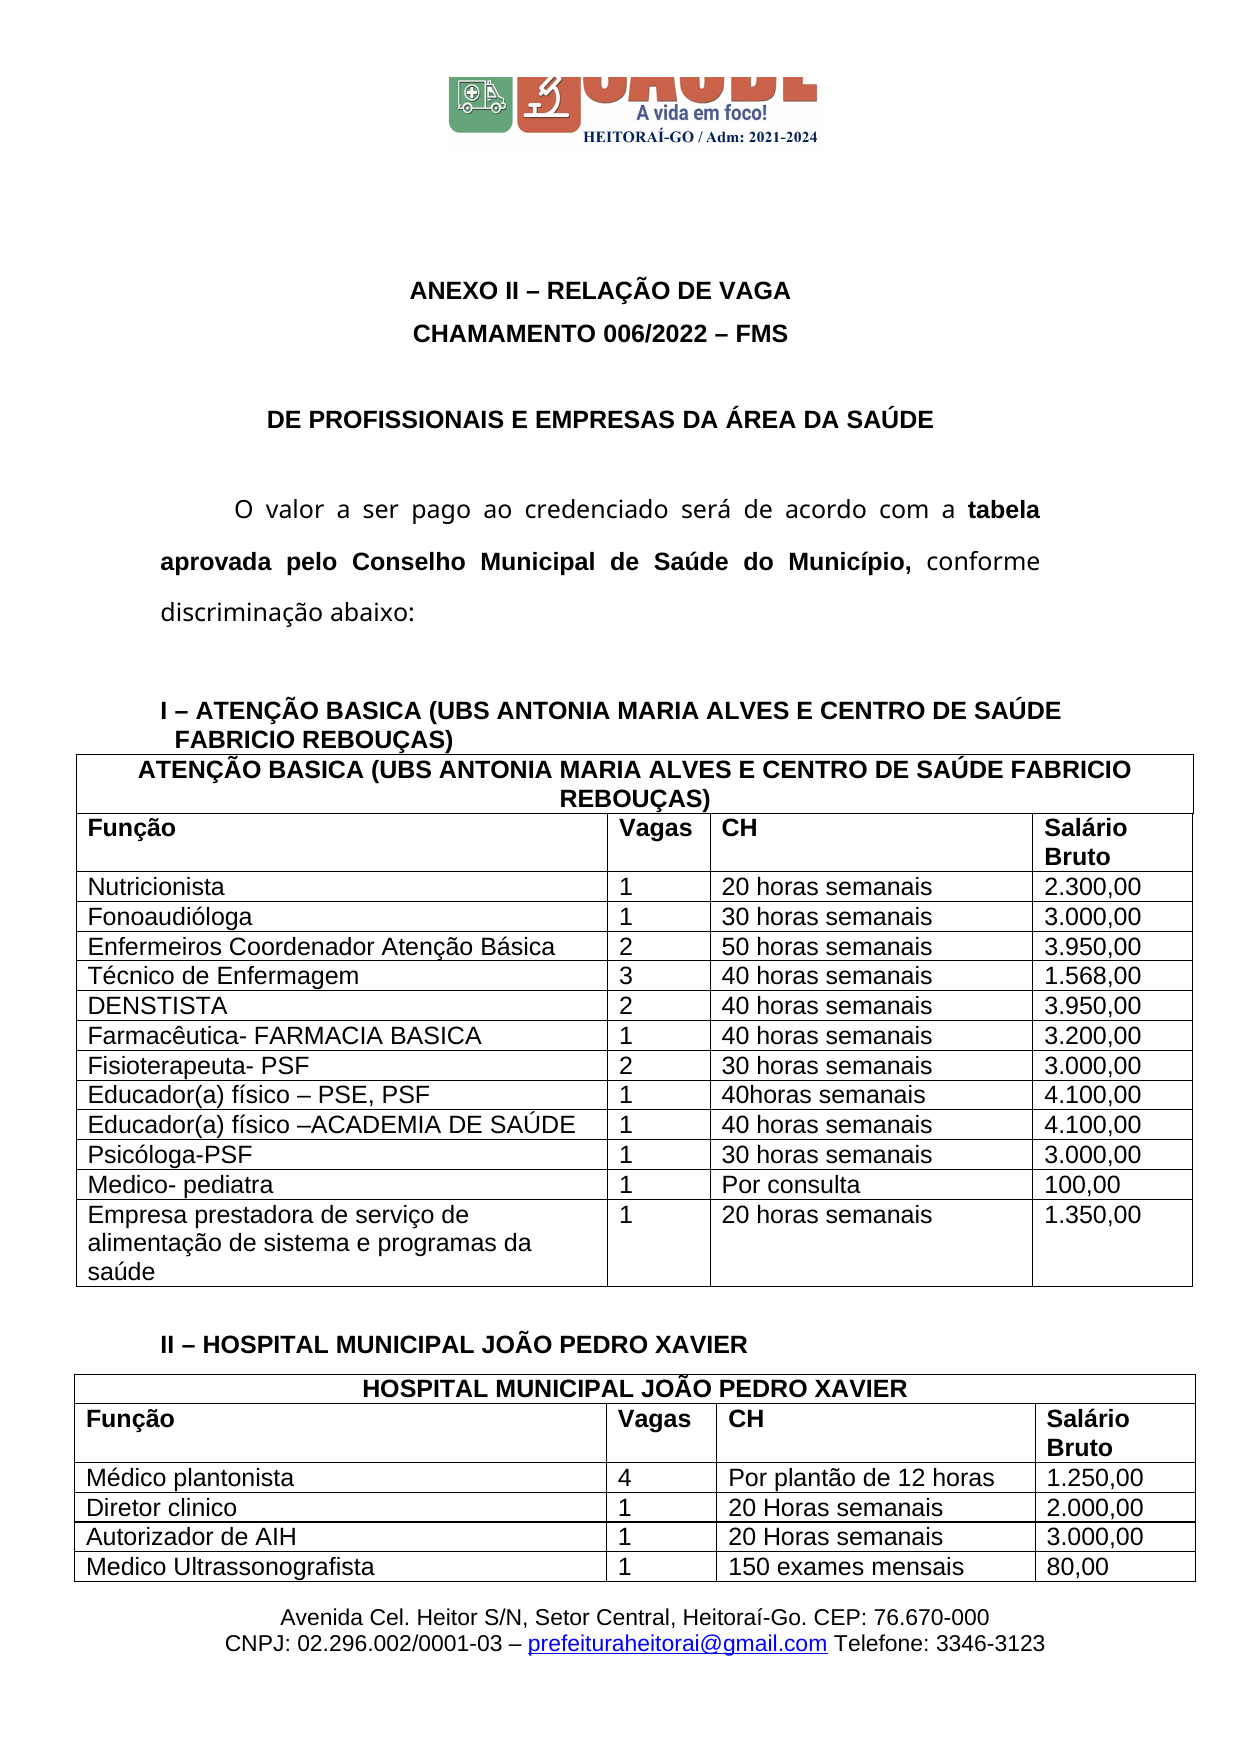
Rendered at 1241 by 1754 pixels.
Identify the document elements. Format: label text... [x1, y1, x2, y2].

table_cell 3 [608, 961, 710, 990]
table_cell Medico Ultrassonografista [75, 1552, 606, 1581]
table_cell 1 [608, 902, 710, 931]
table_cell Fonoaudióloga [77, 902, 607, 931]
table_cell 1 [608, 1081, 710, 1109]
table_cell CH [711, 814, 1032, 871]
table_cell 4.100,00 [1033, 1081, 1192, 1109]
table_cell Por consulta [711, 1170, 1032, 1199]
table_cell Fisioterapeuta- PSF [77, 1051, 607, 1079]
table_cell Autorizador de AIH [75, 1523, 606, 1551]
table_cell 3.000,00 [1033, 1140, 1192, 1169]
table_cell 40 horas semanais [711, 1021, 1032, 1050]
table_cell Técnico de Enfermagem [77, 961, 607, 990]
table_cell Função [75, 1404, 606, 1462]
table_cell 30 horas semanais [711, 902, 1032, 931]
table_cell 1.250,00 [1036, 1463, 1195, 1492]
list – HOSPITAL MUNICIPAL JOÃO PEDRO XAVIER [160, 1330, 1122, 1358]
table_cell Psicóloga-PSF [77, 1140, 607, 1169]
table_cell 2 [608, 1051, 710, 1079]
table_cell Função [77, 814, 607, 871]
table_cell Médico plantonista [75, 1463, 606, 1492]
table_cell 1 [607, 1552, 716, 1581]
table_cell DENSTISTA [77, 991, 607, 1020]
table_cell Vagas [607, 1404, 716, 1462]
table_cell Diretor clinico [75, 1493, 606, 1521]
table_cell 150 exames mensais [717, 1552, 1035, 1581]
table_cell 1 [608, 1021, 710, 1050]
table_cell 3.200,00 [1033, 1021, 1192, 1050]
table_cell Educador(a) físico –ACADEMIA DE SAÚDE [77, 1110, 607, 1139]
table_cell 1 [607, 1523, 716, 1551]
table_cell 1 [607, 1493, 716, 1521]
picture [444, 77, 826, 153]
table_cell 3.950,00 [1033, 991, 1192, 1020]
table_cell 1.350,00 [1033, 1200, 1192, 1286]
table_cell Salário Bruto [1033, 814, 1192, 871]
table_cell Por plantão de 12 horas [717, 1463, 1035, 1492]
table_cell Educador(a) físico – PSE, PSF [77, 1081, 607, 1109]
table_cell 20 Horas semanais [717, 1493, 1035, 1521]
table_cell 80,00 [1036, 1552, 1195, 1581]
table_header HOSPITAL MUNICIPAL JOÃO PEDRO XAVIER [75, 1375, 1195, 1403]
table_cell 1 [608, 1200, 710, 1286]
table_cell 3.000,00 [1036, 1523, 1195, 1551]
table_cell Enfermeiros Coordenador Atenção Básica [77, 932, 607, 960]
table_cell Farmacêutica- FARMACIA BASICA [77, 1021, 607, 1050]
table_cell Empresa prestadora de serviço de alimentação de sistema e programas da saúde [77, 1200, 607, 1286]
table_cell 100,00 [1033, 1170, 1192, 1199]
table_cell 1 [608, 1110, 710, 1139]
table_cell 1 [608, 1170, 710, 1199]
table_cell 50 horas semanais [711, 932, 1032, 960]
subtitle – ATENÇÃO BASICA (UBS ANTONIA MARIA ALVES E CENTRO DE SAÚDE FABRICIO REBOUÇAS) [160, 696, 1122, 754]
table_cell 20 horas semanais [711, 1200, 1032, 1286]
table_cell 2 [608, 991, 710, 1020]
table_cell Medico- pediatra [77, 1170, 607, 1199]
table_cell 1.568,00 [1033, 961, 1192, 990]
table_cell 4 [607, 1463, 716, 1492]
table_cell 40 horas semanais [711, 961, 1032, 990]
table_cell 20 horas semanais [711, 872, 1032, 901]
table_cell 30 horas semanais [711, 1140, 1032, 1169]
table_cell 1 [608, 872, 710, 901]
table_cell 2.000,00 [1036, 1493, 1195, 1521]
table_cell 30 horas semanais [711, 1051, 1032, 1079]
table_header ATENÇÃO BASICA (UBS ANTONIA MARIA ALVES E CENTRO DE SAÚDE FABRICIO REBOUÇAS) [77, 755, 1193, 812]
table_cell 40horas semanais [711, 1081, 1032, 1109]
table_cell Salário Bruto [1036, 1404, 1195, 1462]
table_cell 3.000,00 [1033, 1051, 1192, 1079]
table_cell 3.950,00 [1033, 932, 1192, 960]
table_cell Nutricionista [77, 872, 607, 901]
table_cell Vagas [608, 814, 710, 871]
table_cell 2 [608, 932, 710, 960]
table_cell 2.300,00 [1033, 872, 1192, 901]
text O valor a ser pago ao credenciado será de acordo com a tabela aprovada pelo Conselho Municipal de Saúde do Município, conforme discriminação abaixo: [160, 492, 1041, 629]
table_cell CH [717, 1404, 1035, 1462]
table_cell 40 horas semanais [711, 1110, 1032, 1139]
table_cell 4.100,00 [1033, 1110, 1192, 1139]
text DE PROFISSIONAIS E EMPRESAS DA ÁREA DA SAÚDE [148, 406, 1053, 434]
table_cell 20 Horas semanais [717, 1523, 1035, 1551]
table_cell 3.000,00 [1033, 902, 1192, 931]
table_cell 1 [608, 1140, 710, 1169]
table_cell 40 horas semanais [711, 991, 1032, 1020]
subtitle ANEXO II – RELAÇÃO DE VAGA CHAMAMENTO 006/2022 – FMS [383, 276, 817, 348]
